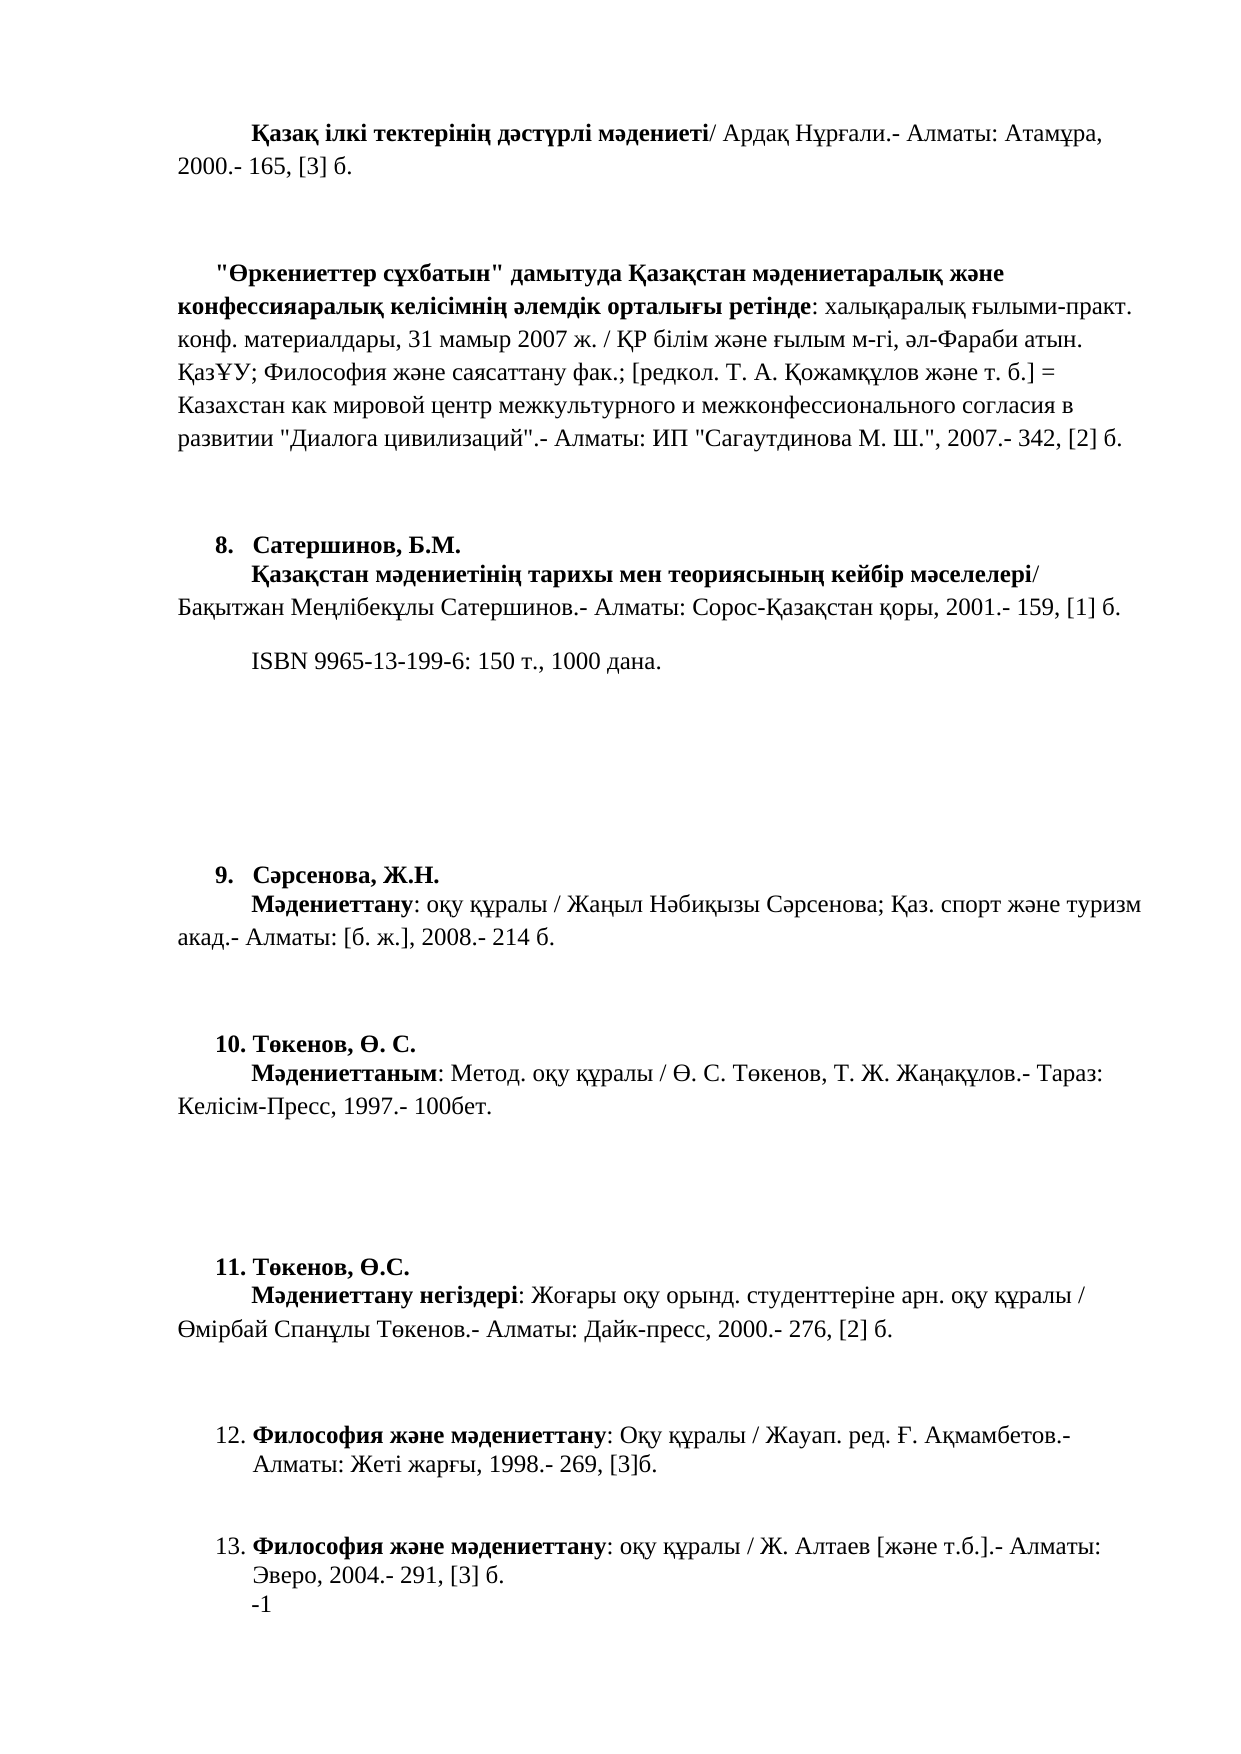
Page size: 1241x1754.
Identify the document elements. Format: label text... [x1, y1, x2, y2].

text Қазақ ілкі тектерінің дәстүрлі мәдениеті/ Ардақ Нұрғали.- Алматы: Атамұра, 2000.- 165, [3] б. [177, 118, 1152, 180]
list Төкенов, Ө.С. [215, 1252, 1152, 1281]
text "Өркениеттер сұхбатын" дамытуда Қазақстан мәдениетаралық және конфессияаралық келісімнің әлемдік орталығы ретінде: халықаралық ғылыми-практ. конф. материалдары, 31 мамыр 2007 ж. / ҚР білім және ғылым м-гі, әл-Фараби атын. ҚазҰУ; Философия және саясаттану фак.; [редкол. Т. А. Қожамқұлов және т. б.] = Казахстан как мировой центр межкультурного и межконфессионального согласия в развитии "Диалога цивилизаций".- Алматы: ИП "Сагаутдинова М. Ш.", 2007.- 342, [2] б. [177, 258, 1152, 452]
text Мәдениеттану негіздері: Жоғары оқу орынд. студенттеріне арн. оқу құралы / Өмірбай Спанұлы Төкенов.- Алматы: Дайк-пресс, 2000.- 276, [2] б. [177, 1281, 1152, 1342]
text ISBN 9965-13-199-6: 150 т., 1000 дана. [177, 646, 1152, 674]
text Қазақстан мәдениетінің тарихы мен теориясының кейбір мәселелері/ Бақытжан Меңлібекұлы Сатершинов.- Алматы: Сорос-Қазақстан қоры, 2001.- 159, [1] б. [177, 559, 1152, 621]
list Төкенов, Ө. С. [215, 1029, 1152, 1058]
list Сәрсенова, Ж.Н. [215, 861, 1152, 889]
text -1 [177, 1589, 1152, 1617]
list Философия және мәдениеттану: оқу құралы / Ж. Алтаев [және т.б.].- Алматы: Эверо, 2004.- 291, [3] б. [215, 1531, 1152, 1589]
list Сатершинов, Б.М. [215, 530, 1152, 559]
text Мәдениеттану: оқу құралы / Жаңыл Нәбиқызы Сәрсенова; Қаз. спорт және туризм акад.- Алматы: [б. ж.], 2008.- 214 б. [177, 889, 1152, 951]
list Философия және мәдениеттану: Оқу құралы / Жауап. ред. Ғ. Ақмамбетов.- Алматы: Жеті жарғы, 1998.- 269, [3]б. [215, 1421, 1152, 1478]
text Мәдениеттаным: Метод. оқу құралы / Ө. С. Төкенов, Т. Ж. Жаңақұлов.- Тараз: Келісім-Пресс, 1997.- 100бет. [177, 1058, 1152, 1120]
